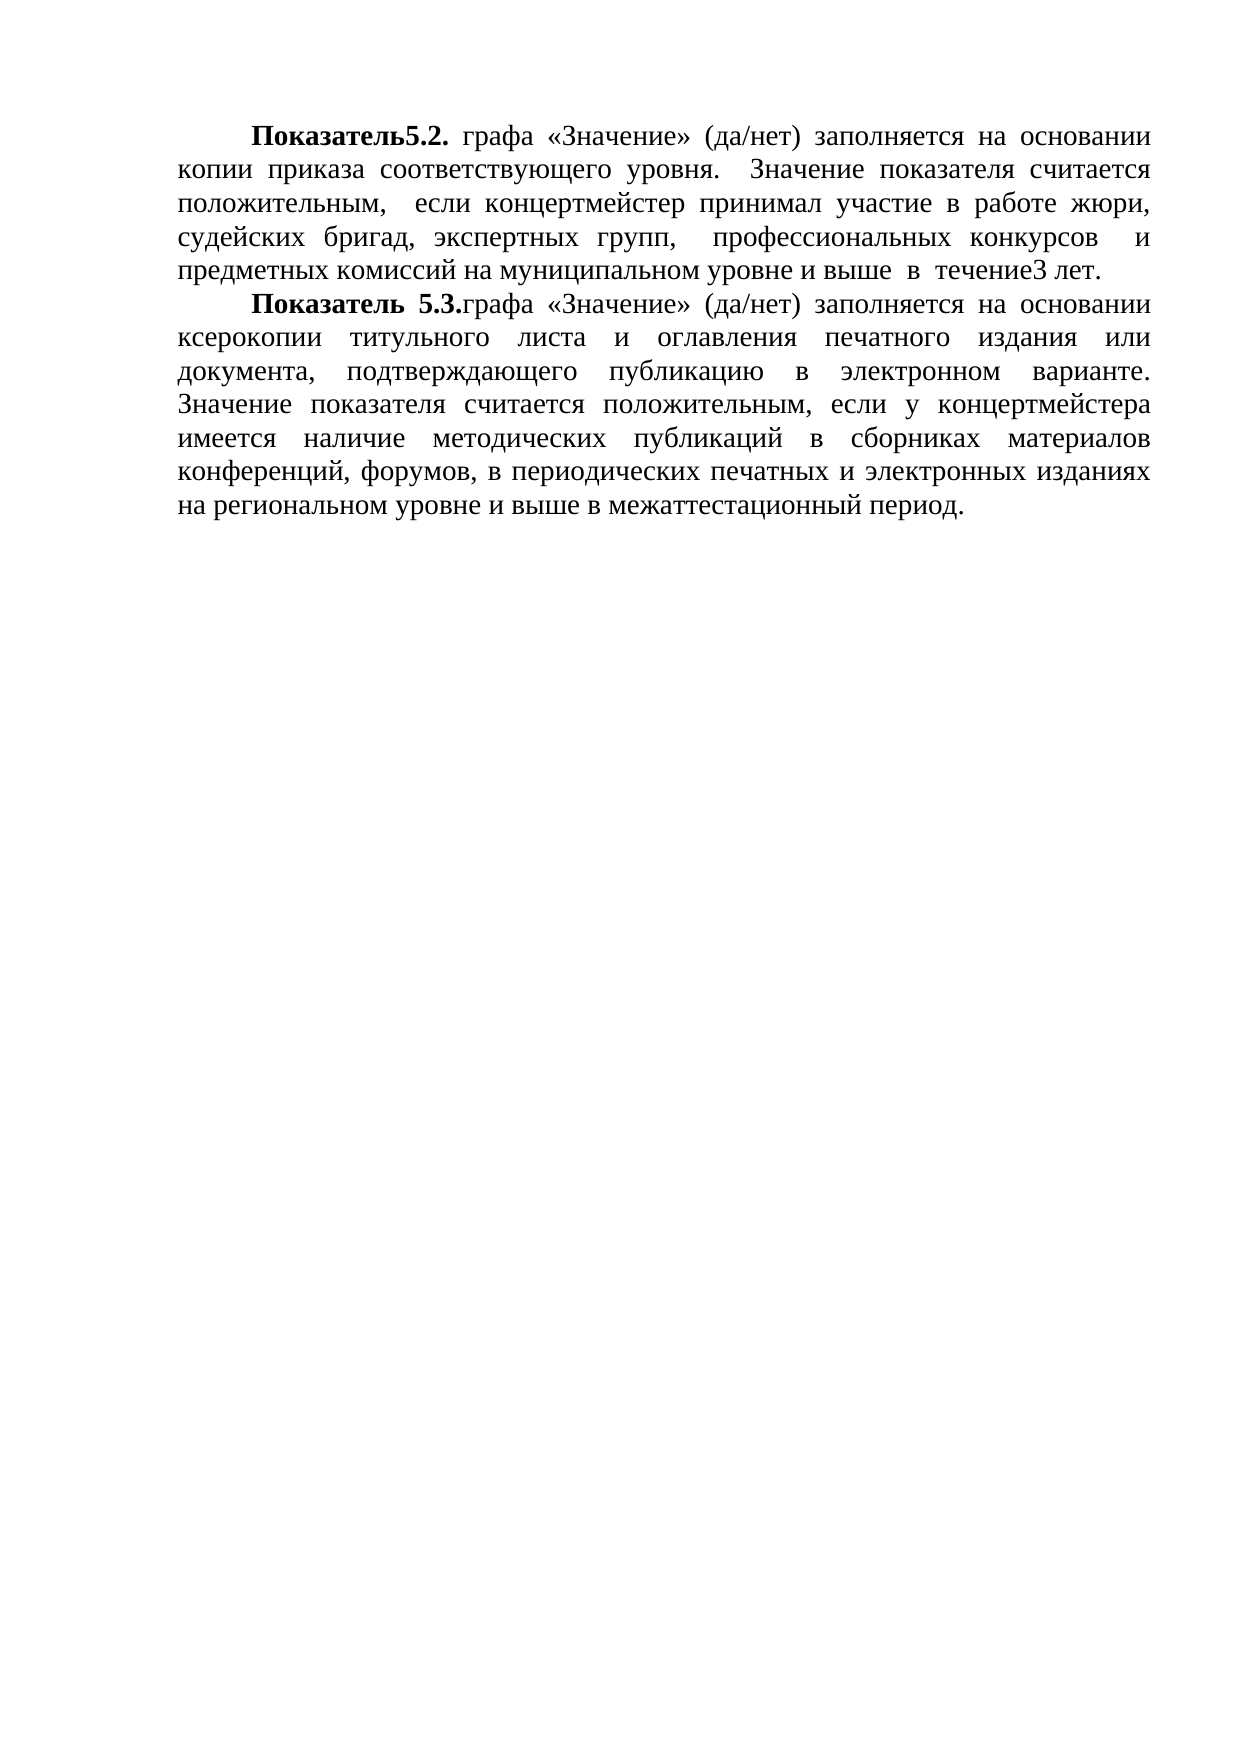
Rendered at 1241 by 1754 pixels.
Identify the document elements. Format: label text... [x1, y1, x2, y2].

text Показатель 5.3.графа «Значение» (да/нет) заполняется на основании ксерокопии титульного листа и оглавления печатного издания или документа, подтверждающего публикацию в электронном варианте. Значение показателя считается положительным, если у концертмейстера имеется наличие методических публикаций в сборниках материалов конференций, форумов, в периодических печатных и электронных изданиях на региональном уровне и выше в межаттестационный период. [177, 286, 1152, 521]
text Показатель5.2. графа «Значение» (да/нет) заполняется на основании копии приказа соответствующего уровня. Значение показателя считается положительным, если концертмейстер принимал участие в работе жюри, судейских бригад, экспертных групп, профессиональных конкурсов и предметных комиссий на муниципальном уровне и выше в течение3 лет. [177, 118, 1152, 286]
